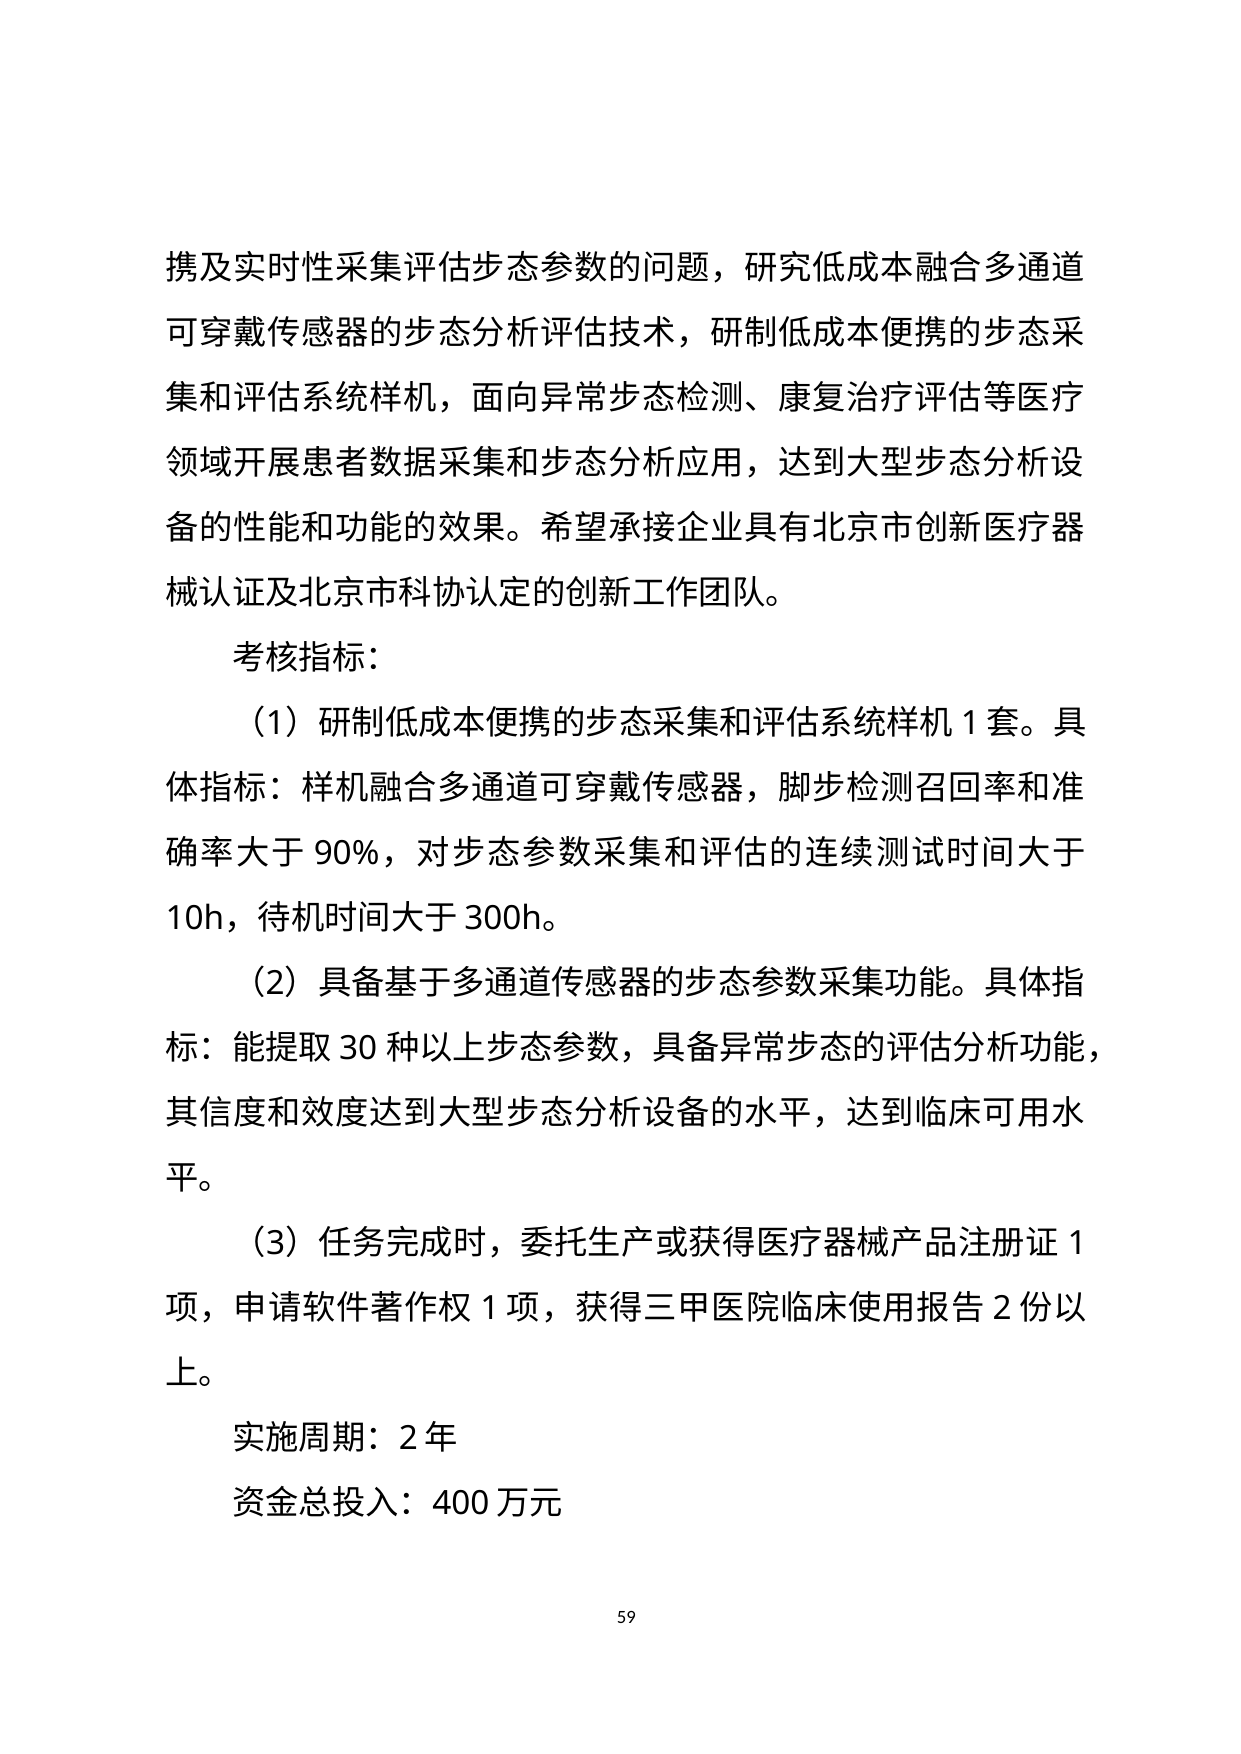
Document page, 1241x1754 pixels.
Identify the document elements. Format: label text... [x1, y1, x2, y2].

text （3）任务完成时，委托生产或获得医疗器械产品注册证1项，申请软件著作权1项，获得三甲医院临床使用报告2份以上。 [165, 1208, 1087, 1403]
text 实施周期：2年 [165, 1403, 1087, 1468]
text （2）具备基于多通道传感器的步态参数采集功能。具体指标：能提取30 种以上步态参数，具备异常步态的评估分析功能，其信度和效度达到大型步态分析设备的水平，达到临床可用水平。 [165, 948, 1087, 1208]
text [165, 233, 1087, 623]
text 考核指标： [165, 623, 1087, 688]
text （1）研制低成本便携的步态采集和评估系统样机1套。具体指标：样机融合多通道可穿戴传感器，脚步检测召回率和准确率大于90%，对步态参数采集和评估的连续测试时间大于10h，待机时间大于300h。 [165, 688, 1087, 948]
text 资金总投入：400万元 [165, 1468, 1087, 1533]
